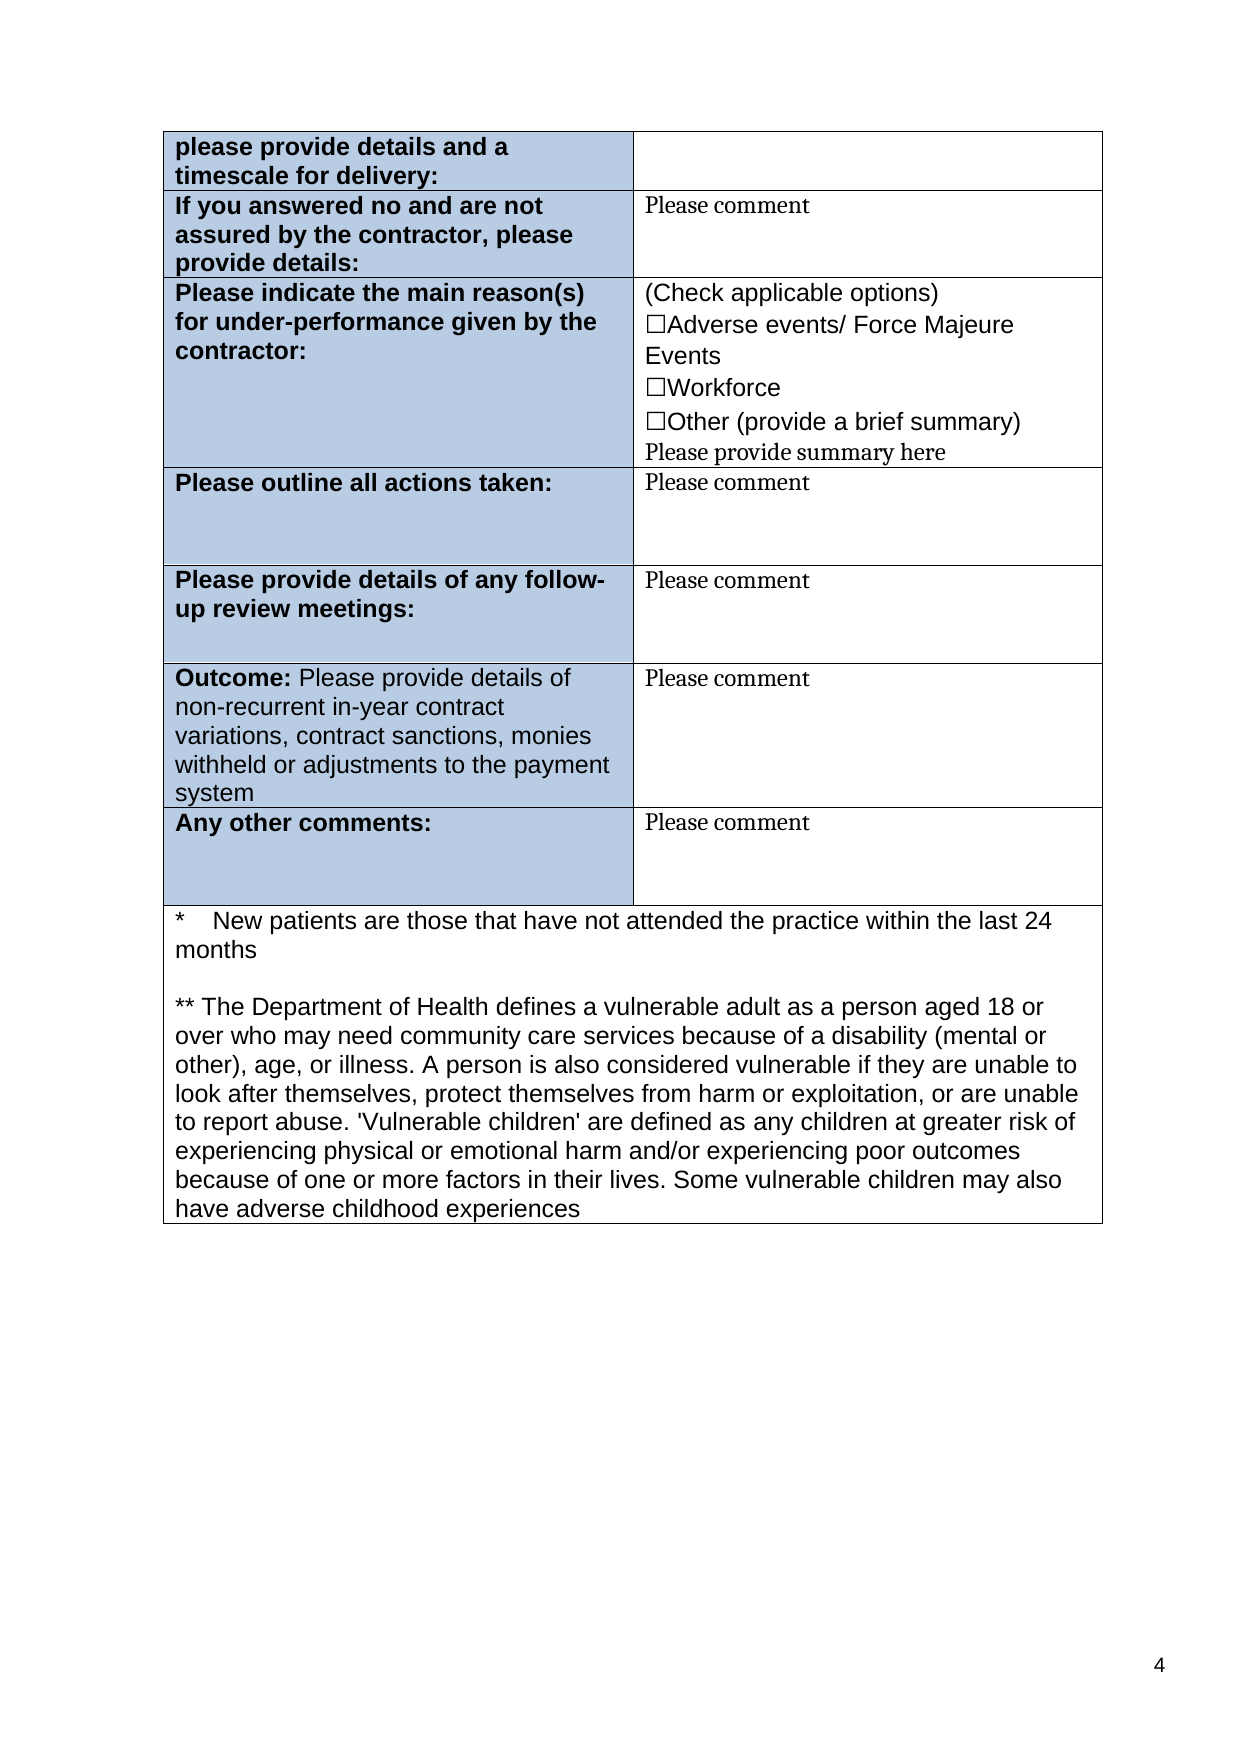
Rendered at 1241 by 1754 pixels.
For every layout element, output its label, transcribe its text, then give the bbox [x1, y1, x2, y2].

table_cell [164, 132, 633, 190]
table_cell [634, 191, 1102, 277]
table_cell If you answered no and are not assured by the contractor, please provide details: [164, 191, 633, 277]
table_cell Please provide details of any follow-up review meetings: [164, 566, 633, 662]
table_cell Please indicate the main reason(s) for under-performance given by the contractor: [164, 278, 633, 467]
table_cell Please outline all actions taken: [164, 468, 633, 564]
table_cell [634, 808, 1102, 905]
table_cell [634, 566, 1102, 662]
table_cell Outcome: Please provide details of non-recurrent in-year contract variations, contract sanctions, monies withheld or adjustments to the payment system [164, 664, 633, 807]
table_cell Any other comments: [164, 808, 633, 905]
table_cell (Check applicable options) Adverse events/ Force Majeure Events Workforce Other (provide a brief summary) [634, 278, 1102, 467]
table_cell * New patients are those that have not attended the practice within the last 24 months ** The Department of Health defines a vulnerable adult as a person aged 18 or over who may need community care services because of a disability (mental or other), age, or illness. A person is also considered vulnerable if they are unable to look after themselves, protect themselves from harm or exploitation, or are unable to report abuse. 'Vulnerable children' are defined as any children at greater risk of experiencing physical or emotional harm and/or experiencing poor outcomes because of one or more factors in their lives. Some vulnerable children may also have adverse childhood experiences [164, 906, 1102, 1222]
table_cell [634, 664, 1102, 807]
